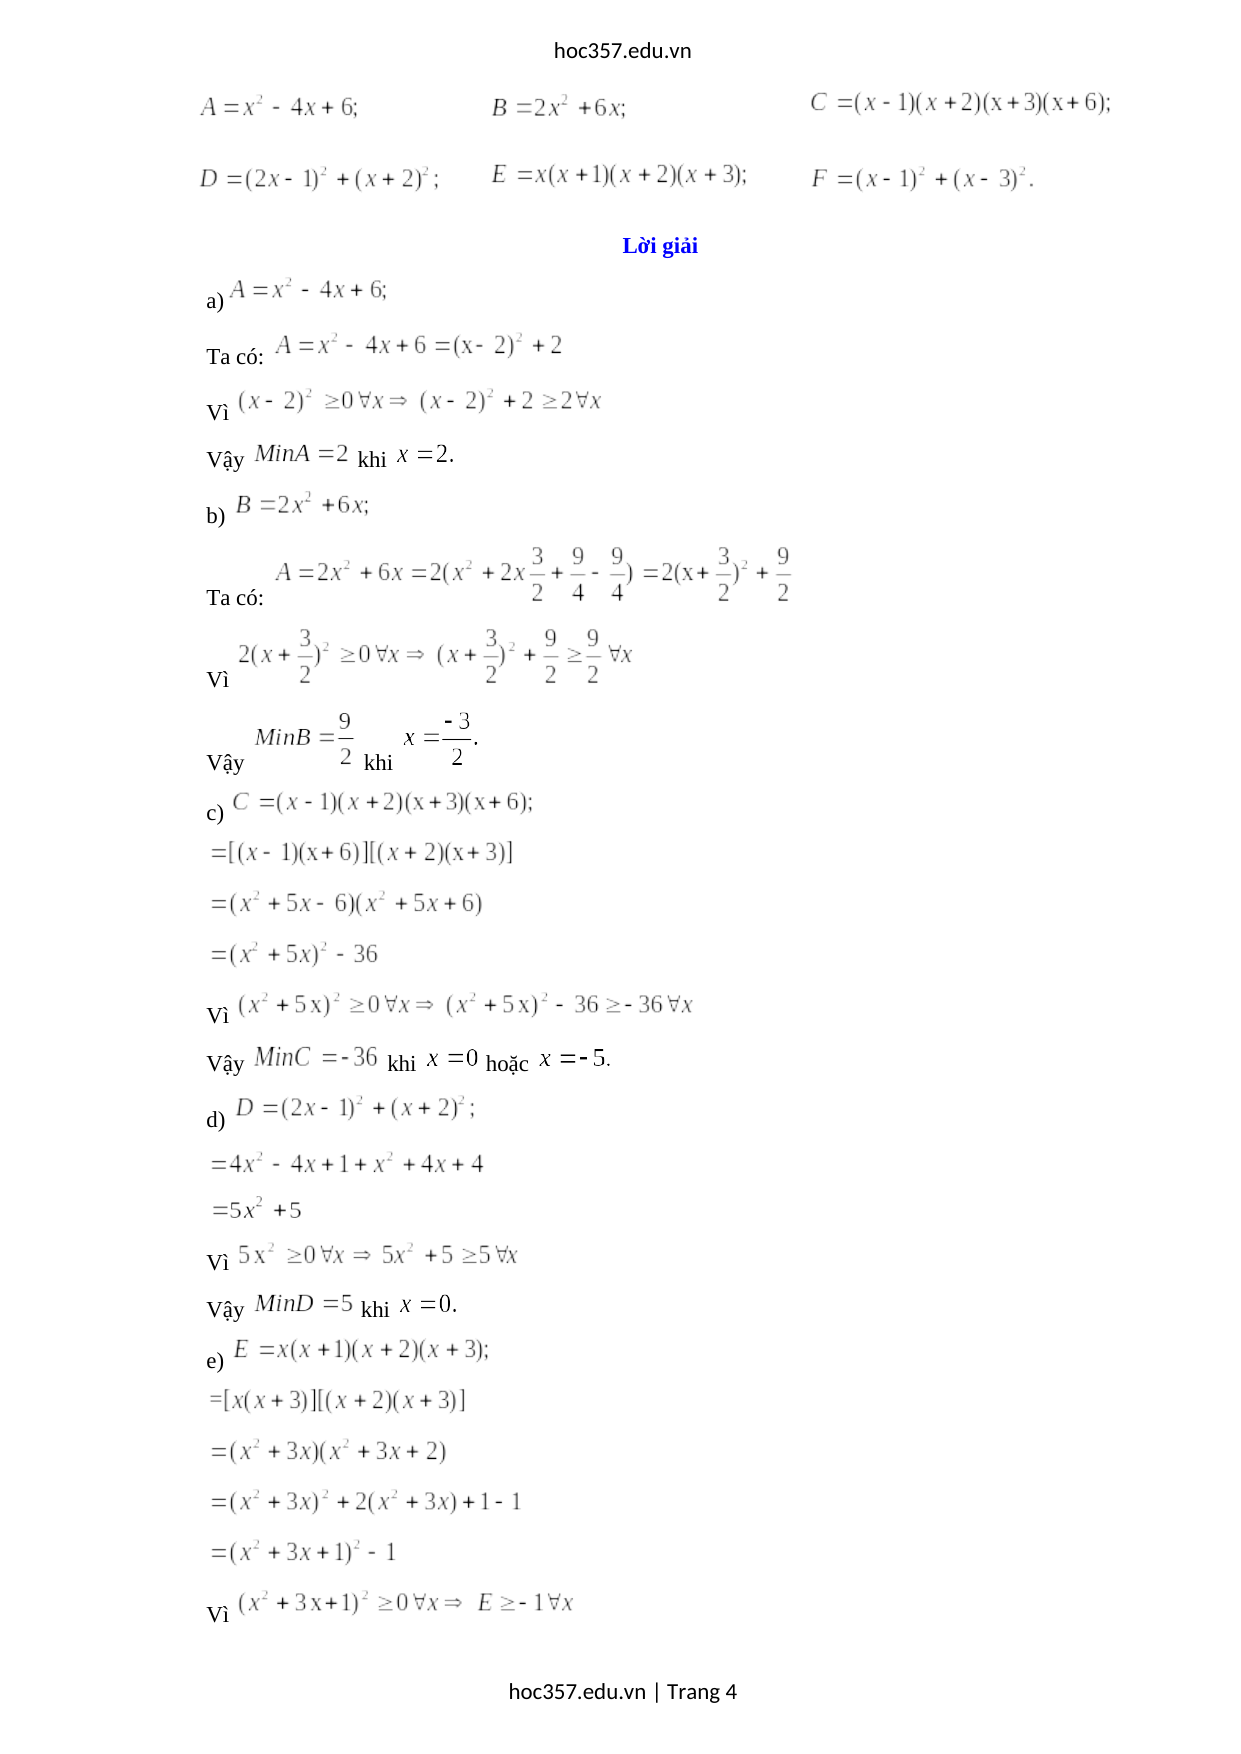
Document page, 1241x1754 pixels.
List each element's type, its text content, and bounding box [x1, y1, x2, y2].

table_cell [158, 160, 476, 232]
list e) [206, 1336, 1152, 1374]
table_header [158, 89, 476, 160]
list Vì [206, 1237, 1152, 1275]
list Vì [206, 1584, 1152, 1627]
list Lời giải [169, 232, 1152, 258]
list Vì [206, 624, 1152, 693]
list Ta có: [206, 541, 1152, 611]
list Vì [206, 382, 1152, 425]
list Vậy khi [206, 438, 1152, 473]
list Vậy khi [206, 1288, 1152, 1323]
list Vì [206, 986, 1152, 1029]
list b) [206, 486, 1152, 528]
table_cell [476, 160, 796, 232]
list a) [206, 271, 1152, 314]
table_header [476, 89, 796, 160]
list Ta có: [206, 327, 1152, 369]
list Vậy khi [206, 706, 1152, 775]
list Vậy khi hoặc [206, 1042, 1152, 1076]
table_header [796, 89, 1141, 160]
table_cell [796, 160, 1141, 232]
list c) [206, 788, 1152, 826]
list d) [206, 1089, 1152, 1132]
